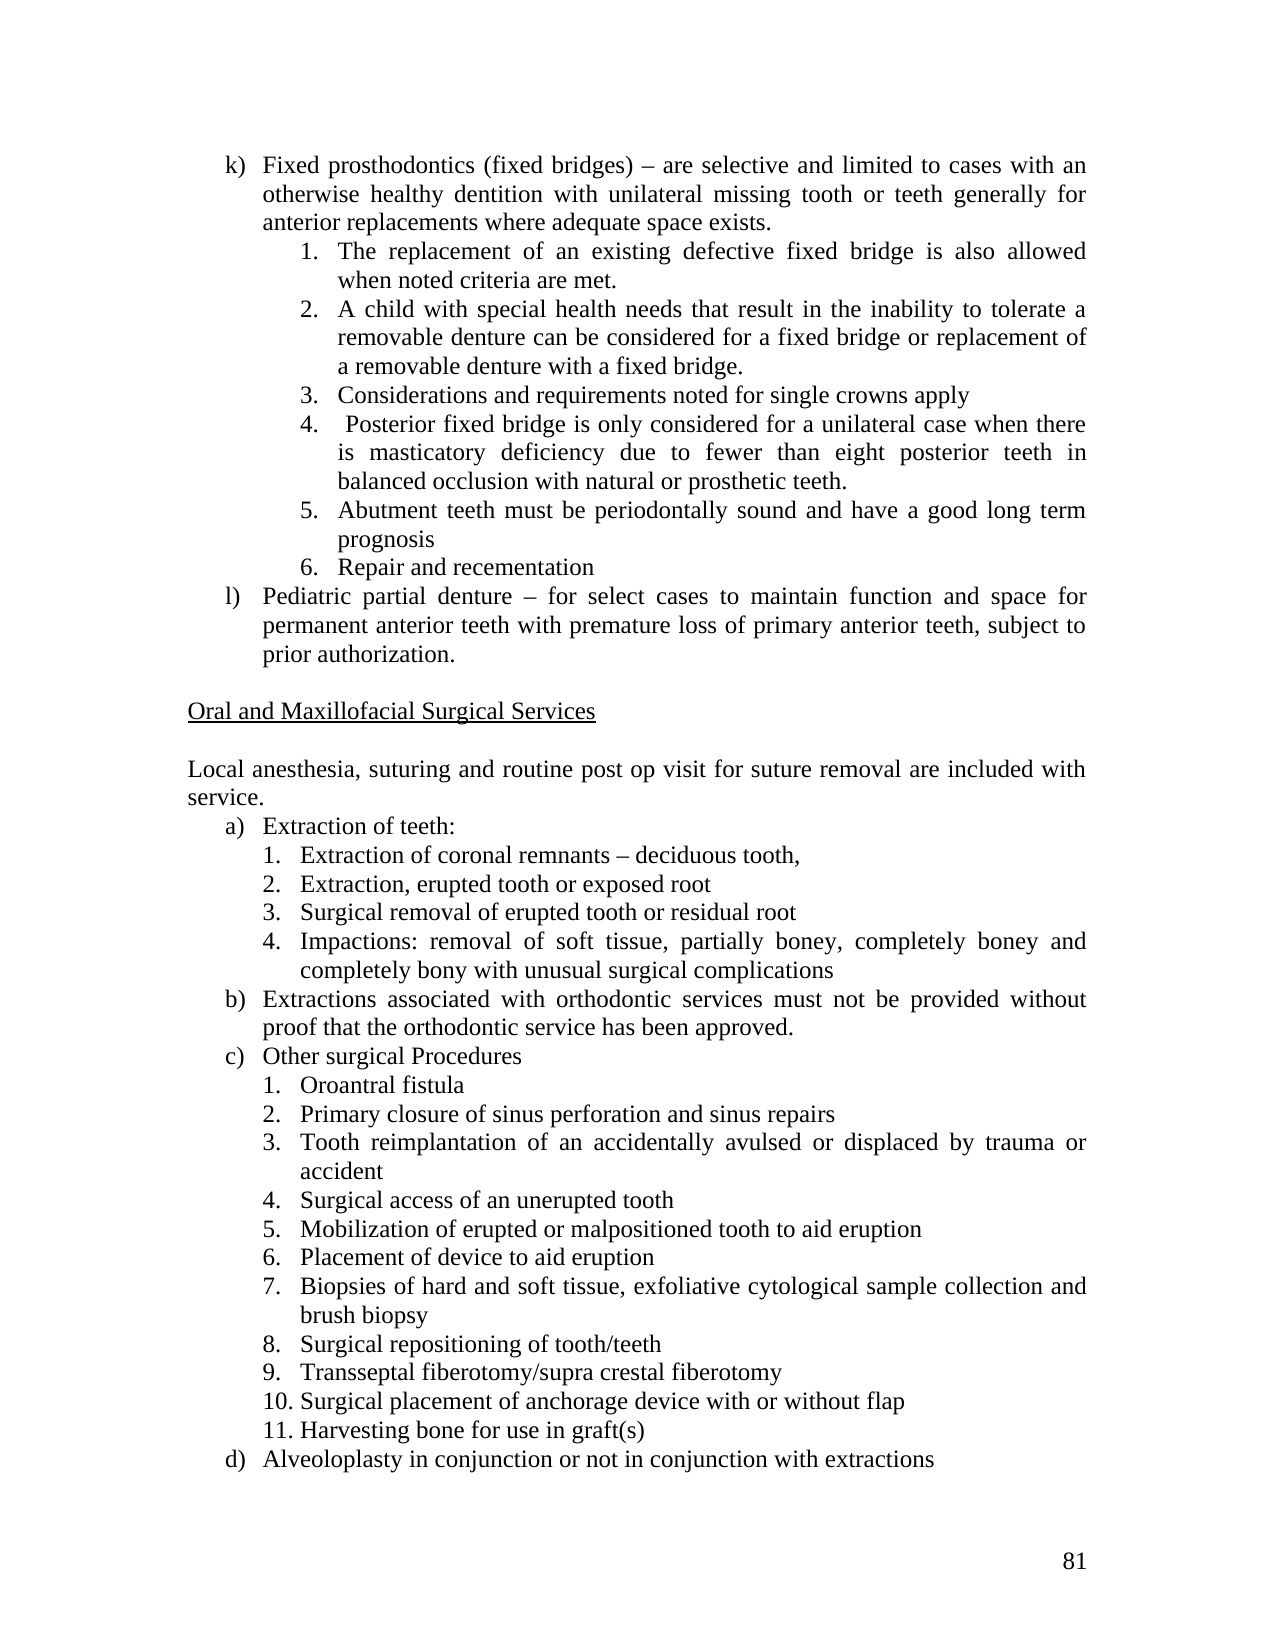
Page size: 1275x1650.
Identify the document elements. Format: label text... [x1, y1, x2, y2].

list Extraction, erupted tooth or exposed root [262, 869, 1087, 897]
list Pediatric partial denture – for select cases to maintain function and space for permanent anterior teeth with premature loss of primary anterior teeth, subject to prior authorization. [225, 581, 1087, 667]
list Extraction of coronal remnants – deciduous tooth, [262, 840, 1087, 869]
list Repair and recementation [300, 552, 1087, 581]
text Local anesthesia, suturing and routine post op visit for suture removal are included with service. [187, 754, 1087, 811]
list Fixed prosthodontics (fixed bridges) – are selective and limited to cases with an otherwise healthy dentition with unilateral missing tooth or teeth generally for anterior replacements where adequate space exists. [225, 150, 1087, 236]
list Extractions associated with orthodontic services must not be provided without proof that the orthodontic service has been approved. [225, 984, 1087, 1041]
list The replacement of an existing defective fixed bridge is also allowed when noted criteria are met. [300, 236, 1087, 294]
list Other surgical Procedures [225, 1041, 1087, 1070]
list Posterior fixed bridge is only considered for a unilateral case when there is masticatory deficiency due to fewer than eight posterior teeth in balanced occlusion with natural or prosthetic teeth. [300, 409, 1087, 495]
list Impactions: removal of soft tissue, partially boney, completely boney and completely bony with unusual surgical complications [262, 926, 1087, 984]
list Surgical access of an unerupted tooth [262, 1185, 1087, 1214]
text Oral and Maxillofacial Surgical Services [187, 696, 1087, 725]
list Oroantral fistula [262, 1070, 1087, 1099]
list Extraction of teeth: [225, 811, 1087, 840]
list Biopsies of hard and soft tissue, exfoliative cytological sample collection and brush biopsy [262, 1271, 1087, 1329]
list Surgical removal of erupted tooth or residual root [262, 897, 1087, 926]
list Tooth reimplantation of an accidentally avulsed or displaced by trauma or accident [262, 1127, 1087, 1185]
list Primary closure of sinus perforation and sinus repairs [262, 1099, 1087, 1127]
list Surgical placement of anchorage device with or without flap [262, 1386, 1087, 1415]
list Harvesting bone for use in graft(s) [262, 1415, 1087, 1444]
list Surgical repositioning of tooth/teeth [262, 1329, 1087, 1357]
list A child with special health needs that result in the inability to tolerate a removable denture can be considered for a fixed bridge or replacement of a removable denture with a fixed bridge. [300, 294, 1087, 380]
list Placement of device to aid eruption [262, 1242, 1087, 1271]
list Considerations and requirements noted for single crowns apply [300, 380, 1087, 409]
list Mobilization of erupted or malpositioned tooth to aid eruption [262, 1214, 1087, 1242]
list Abutment teeth must be periodontally sound and have a good long term prognosis [300, 495, 1087, 552]
list Alveoloplasty in conjunction or not in conjunction with extractions [225, 1444, 1087, 1472]
list Transseptal fiberotomy/supra crestal fiberotomy [262, 1357, 1087, 1386]
